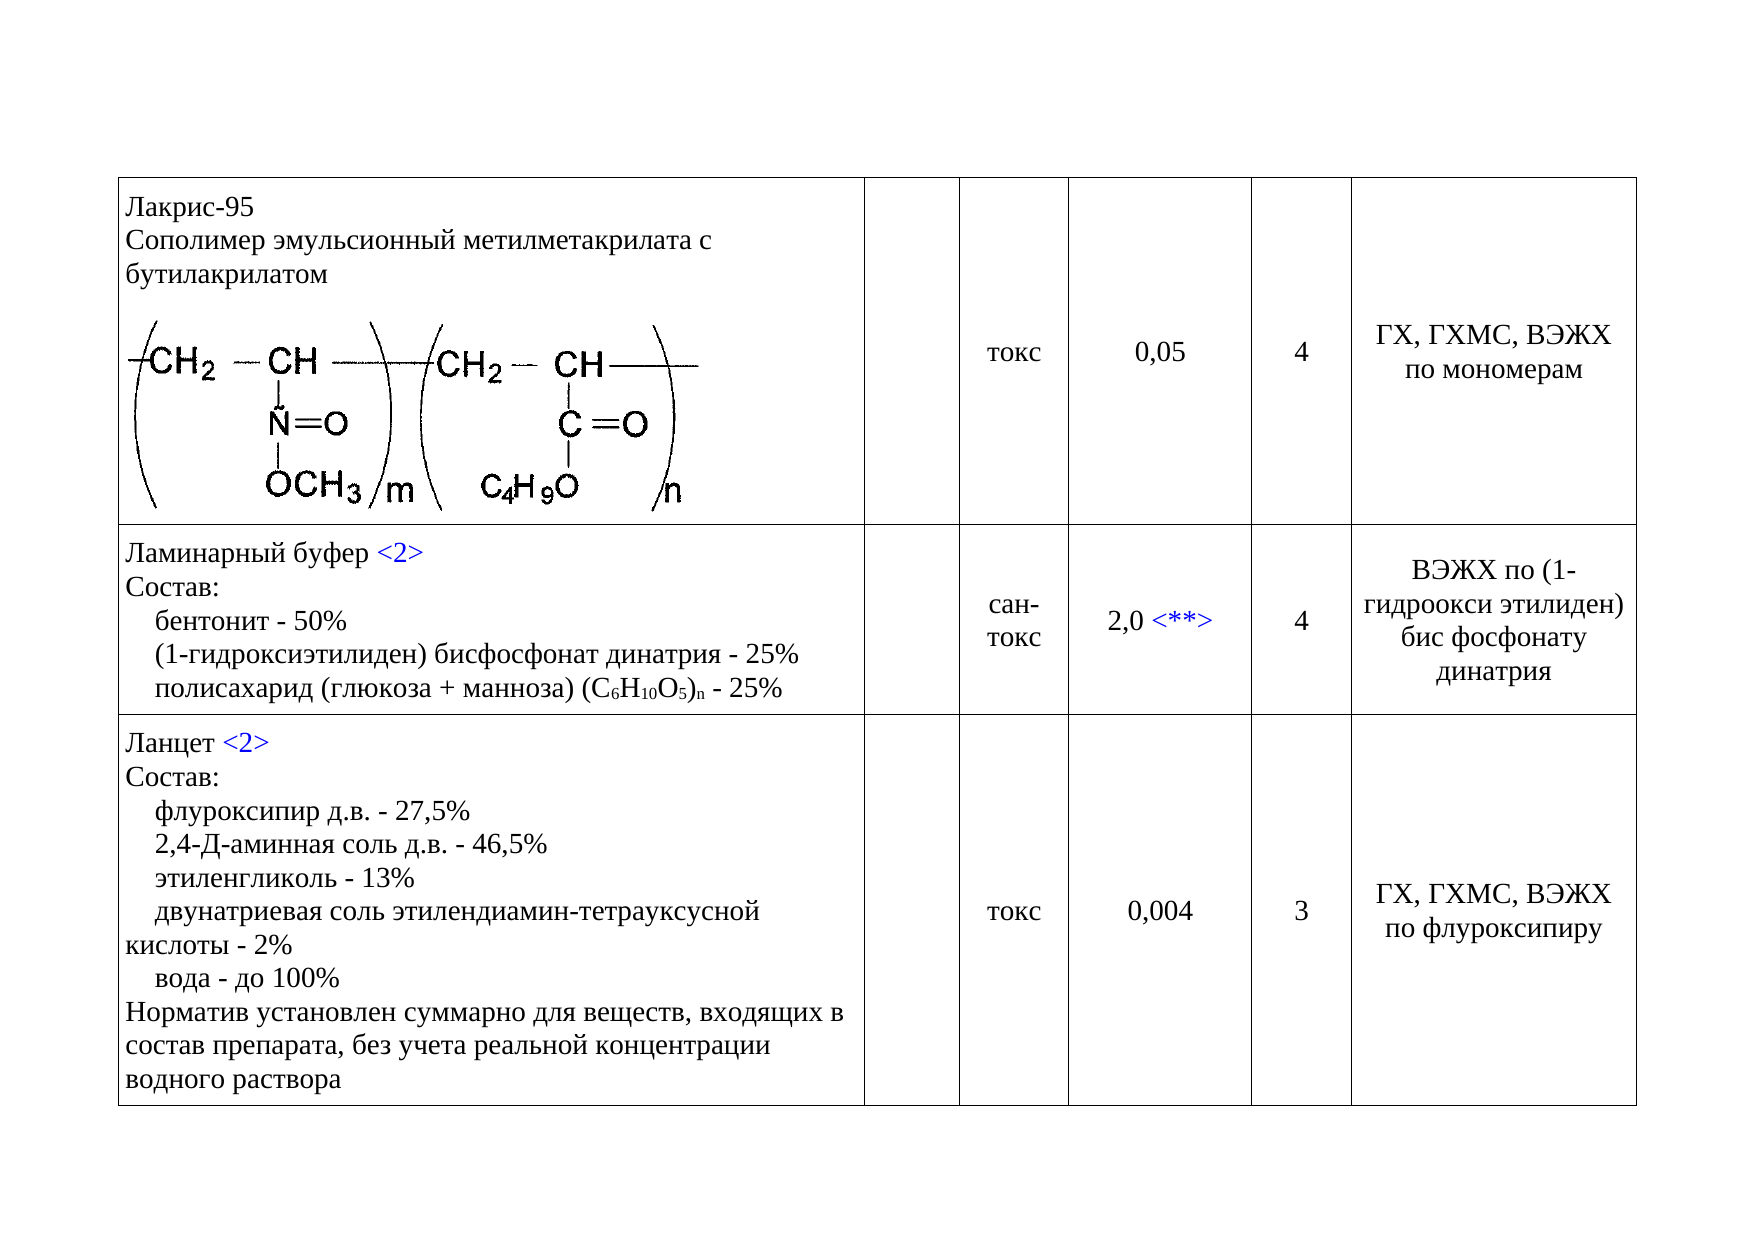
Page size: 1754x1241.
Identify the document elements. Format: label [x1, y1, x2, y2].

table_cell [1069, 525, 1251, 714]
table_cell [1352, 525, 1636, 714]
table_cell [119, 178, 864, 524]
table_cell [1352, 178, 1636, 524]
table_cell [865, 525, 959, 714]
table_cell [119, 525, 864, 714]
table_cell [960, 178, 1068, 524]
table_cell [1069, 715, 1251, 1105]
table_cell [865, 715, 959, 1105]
picture [125, 311, 701, 514]
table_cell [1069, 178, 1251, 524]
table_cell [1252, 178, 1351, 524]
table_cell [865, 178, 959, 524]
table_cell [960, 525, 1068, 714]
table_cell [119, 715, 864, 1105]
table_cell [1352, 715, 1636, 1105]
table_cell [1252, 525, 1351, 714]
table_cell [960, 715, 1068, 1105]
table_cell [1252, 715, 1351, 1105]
